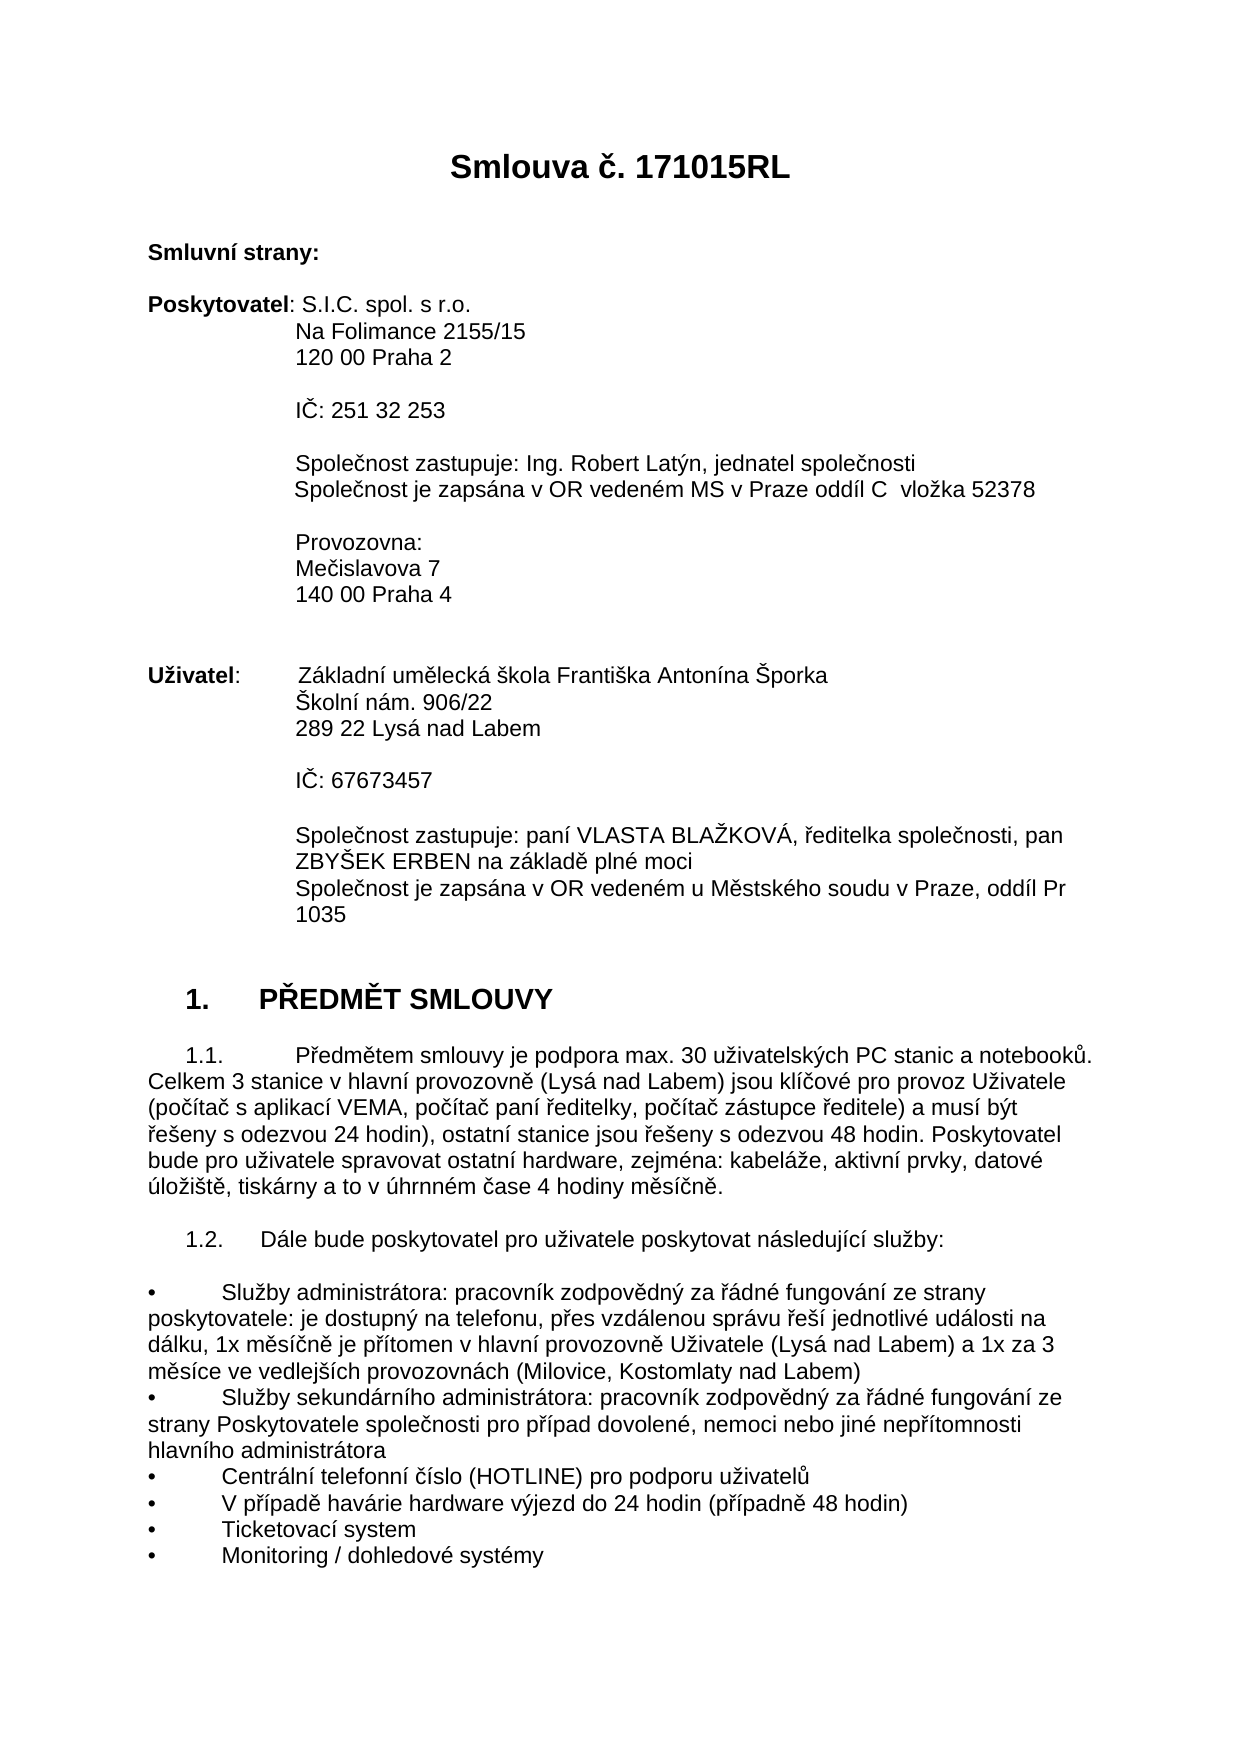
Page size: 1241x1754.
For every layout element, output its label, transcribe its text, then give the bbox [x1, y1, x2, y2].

text Společnost je zapsána v OR vedeném u Městského soudu v Praze, oddíl Pr 1035 [295, 874, 1093, 927]
text • Služby administrátora: pracovník zodpovědný za řádné fungování ze strany poskytovatele: je dostupný na telefonu, přes vzdálenou správu řeší jednotlivé události na dálku, 1x měsíčně je přítomen v hlavní provozovně Uživatele (Lysá nad Labem) a 1x za 3 měsíce ve vedlejších provozovnách (Milovice, Kostomlaty nad Labem) [148, 1279, 1093, 1384]
text Smlouva č. 171015RL [148, 148, 1093, 186]
text Společnost zastupuje: paní VLASTA BLAŽKOVÁ, ředitelka společnosti, pan ZBYŠEK ERBEN na základě plné moci [295, 822, 1093, 874]
text Smluvní strany: [148, 239, 1093, 265]
text • Monitoring / dohledové systémy [148, 1542, 1093, 1569]
text • V případě havárie hardware výjezd do 24 hodin (případně 48 hodin) [148, 1489, 1093, 1516]
text Uživatel: Základní umělecká škola Františka Antonína Šporka [148, 662, 1093, 688]
text 289 22 Lysá nad Labem [148, 715, 1093, 741]
text • Centrální telefonní číslo (HOTLINE) pro podporu uživatelů [148, 1463, 1093, 1489]
text Poskytovatel: S.I.C. spol. s r.o. [148, 291, 1093, 318]
text Provozovna: [148, 529, 1093, 555]
list PŘEDMĚT SMLOUVY [185, 982, 1093, 1015]
text 1.1. Předmětem smlouvy je podpora max. 30 uživatelských PC stanic a notebooků. Celkem 3 stanice v hlavní provozovně (Lysá nad Labem) jsou klíčové pro provoz Uživatele (počítač s aplikací VEMA, počítač paní ředitelky, počítač zástupce ředitele) a musí být řešeny s odezvou 24 hodin), ostatní stanice jsou řešeny s odezvou 48 hodin. Poskytovatel bude pro uživatele spravovat ostatní hardware, zejména: kabeláže, aktivní prvky, datové úložiště, tiskárny a to v úhrnném čase 4 hodiny měsíčně. [148, 1042, 1093, 1200]
list Dále bude poskytovatel pro uživatele poskytovat následující služby: [185, 1226, 1093, 1252]
text 120 00 Praha 2 [148, 344, 1093, 371]
text IČ: 67673457 [148, 767, 1093, 794]
text IČ: 251 32 253 [148, 397, 1093, 423]
text • Ticketovací system [148, 1516, 1093, 1542]
text Společnost zastupuje: Ing. Robert Latýn, jednatel společnosti [148, 449, 1093, 476]
text Školní nám. 906/22 [148, 688, 1093, 715]
text Společnost je zapsána v OR vedeném MS v Praze oddíl C vložka 52378 [148, 476, 1093, 502]
text 140 00 Praha 4 [148, 581, 1093, 608]
text • Služby sekundárního administrátora: pracovník zodpovědný za řádné fungování ze strany Poskytovatele společnosti pro případ dovolené, nemoci nebo jiné nepřítomnosti hlavního administrátora [148, 1384, 1093, 1463]
text Na Folimance 2155/15 [148, 318, 1093, 344]
text Mečislavova 7 [148, 555, 1093, 581]
